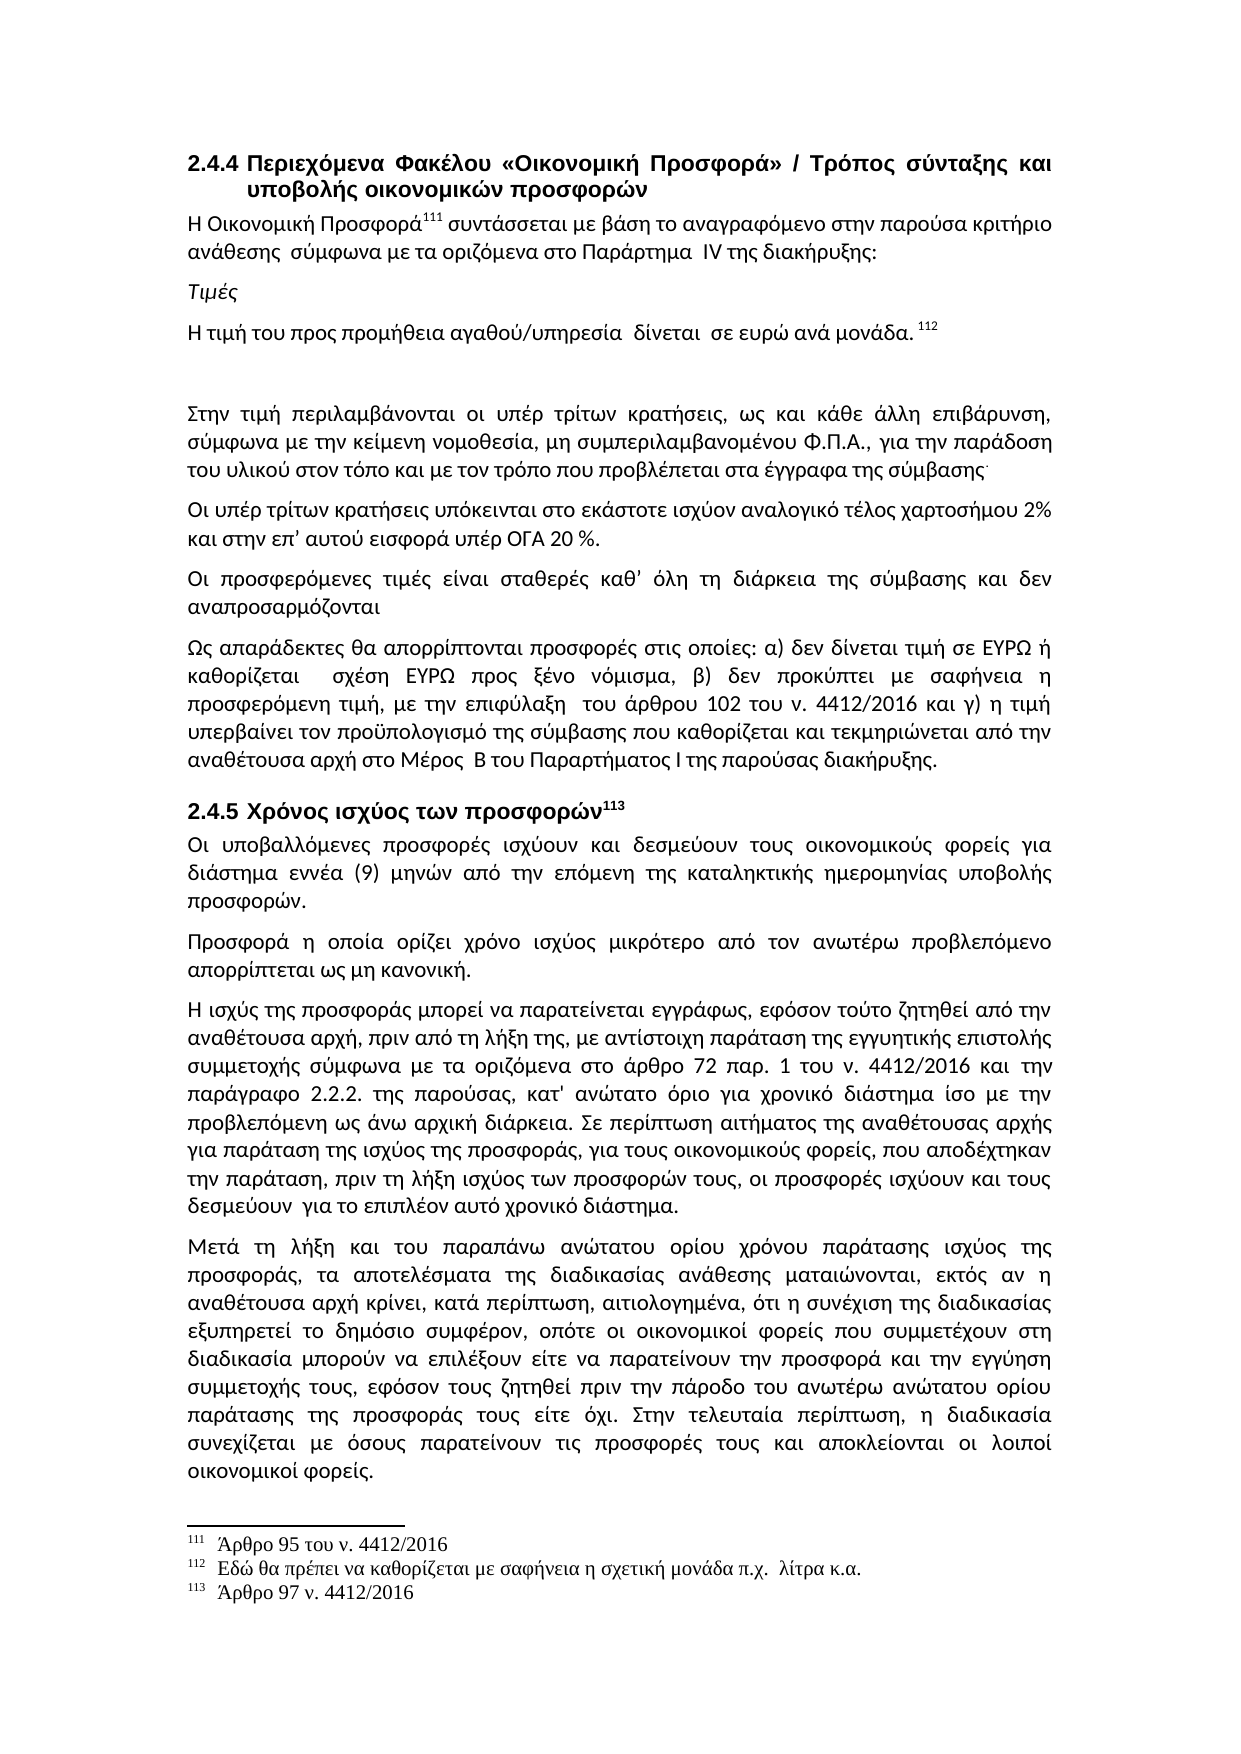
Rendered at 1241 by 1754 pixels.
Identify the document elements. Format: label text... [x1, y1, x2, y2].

text Μετά τη λήξη και του παραπάνω ανώτατου ορίου χρόνου παράτασης ισχύος της προσφοράς, τα αποτελέσματα της διαδικασίας ανάθεσης ματαιώνονται, εκτός αν η αναθέτουσα αρχή κρίνει, κατά περίπτωση, αιτιολογημένα, ότι η συνέχιση της διαδικασίας εξυπηρετεί το δημόσιο συμφέρον, οπότε οι οικονομικοί φορείς που συμμετέχουν στη διαδικασία μπορούν να επιλέξουν είτε να παρατείνουν την προσφορά και την εγγύηση συμμετοχής τους, εφόσον τους ζητηθεί πριν την πάροδο του ανωτέρω ανώτατου ορίου παράτασης της προσφοράς τους είτε όχι. Στην τελευταία περίπτωση, η διαδικασία συνεχίζεται με όσους παρατείνουν τις προσφορές τους και αποκλείονται οι λοιποί οικονομικοί φορείς. [187, 1232, 1053, 1484]
subtitle 2.4.4 Περιεχόμενα Φακέλου «Οικονομική Προσφορά» / Τρόπος σύνταξης και υποβολής οικονομικών προσφορών [187, 150, 1053, 203]
subtitle 2.4.5 Χρόνος ισχύος των προσφορών [187, 798, 1053, 824]
text Η Οικονομική Προσφορά συντάσσεται με βάση το αναγραφόμενο στην παρούσα κριτήριο ανάθεσης σύμφωνα με τα οριζόμενα στο Παράρτημα ΙV της διακήρυξης: [187, 209, 1053, 265]
text Η ισχύς της προσφοράς μπορεί να παρατείνεται εγγράφως, εφόσον τούτο ζητηθεί από την αναθέτουσα αρχή, πριν από τη λήξη της, με αντίστοιχη παράταση της εγγυητικής επιστολής συμμετοχής σύμφωνα με τα οριζόμενα στο άρθρο 72 παρ. 1 του ν. 4412/2016 και την παράγραφο 2.2.2. της παρούσας, κατ' ανώτατο όριο για χρονικό διάστημα ίσο με την προβλεπόμενη ως άνω αρχική διάρκεια. Σε περίπτωση αιτήματος της αναθέτουσας αρχής για παράταση της ισχύος της προσφοράς, για τους οικονομικούς φορείς, που αποδέχτηκαν την παράταση, πριν τη λήξη ισχύος των προσφορών τους, οι προσφορές ισχύουν και τους δεσμεύουν για το επιπλέον αυτό χρονικό διάστημα. [187, 996, 1053, 1220]
text Τιμές [187, 277, 1053, 306]
text Οι υποβαλλόμενες προσφορές ισχύουν και δεσμεύουν τους οικονομικούς φορείς για διάστημα εννέα (9) μηνών από την επόμενη της καταληκτικής ημερομηνίας υποβολής προσφορών. [187, 830, 1053, 914]
text Ως απαράδεκτες θα απορρίπτονται προσφορές στις οποίες: α) δεν δίνεται τιμή σε ΕΥΡΩ ή καθορίζεται σχέση ΕΥΡΩ προς ξένο νόμισμα, β) δεν προκύπτει με σαφήνεια η προσφερόμενη τιμή, με την επιφύλαξη του άρθρου 102 του ν. 4412/2016 και γ) η τιμή υπερβαίνει τον προϋπολογισμό της σύμβασης που καθορίζεται και τεκμηριώνεται από την αναθέτουσα αρχή στο Μέρος Β του Παραρτήματος Ι της παρούσας διακήρυξης. [187, 633, 1053, 773]
text Οι υπέρ τρίτων κρατήσεις υπόκεινται στο εκάστοτε ισχύον αναλογικό τέλος χαρτοσήμου 2% και στην επ’ αυτού εισφορά υπέρ ΟΓΑ 20 %. [187, 496, 1053, 552]
text Οι προσφερόμενες τιμές είναι σταθερές καθ’ όλη τη διάρκεια της σύμβασης και δεν αναπροσαρμόζονται [187, 564, 1053, 620]
text Στην τιμή περιλαμβάνονται οι υπέρ τρίτων κρατήσεις, ως και κάθε άλλη επιβάρυνση, σύμφωνα με την κείμενη νομοθεσία, μη συμπεριλαμβανομένου Φ.Π.Α., για την παράδοση του υλικού στον τόπο και με τον τρόπο που προβλέπεται στα έγγραφα της σύμβασης. [187, 399, 1053, 483]
text Η τιμή του προς προμήθεια αγαθού/υπηρεσία δίνεται σε ευρώ ανά μονάδα. [187, 318, 1053, 346]
text Προσφορά η οποία ορίζει χρόνο ισχύος μικρότερο από τον ανωτέρω προβλεπόμενο απορρίπτεται ως μη κανονική. [187, 927, 1053, 983]
